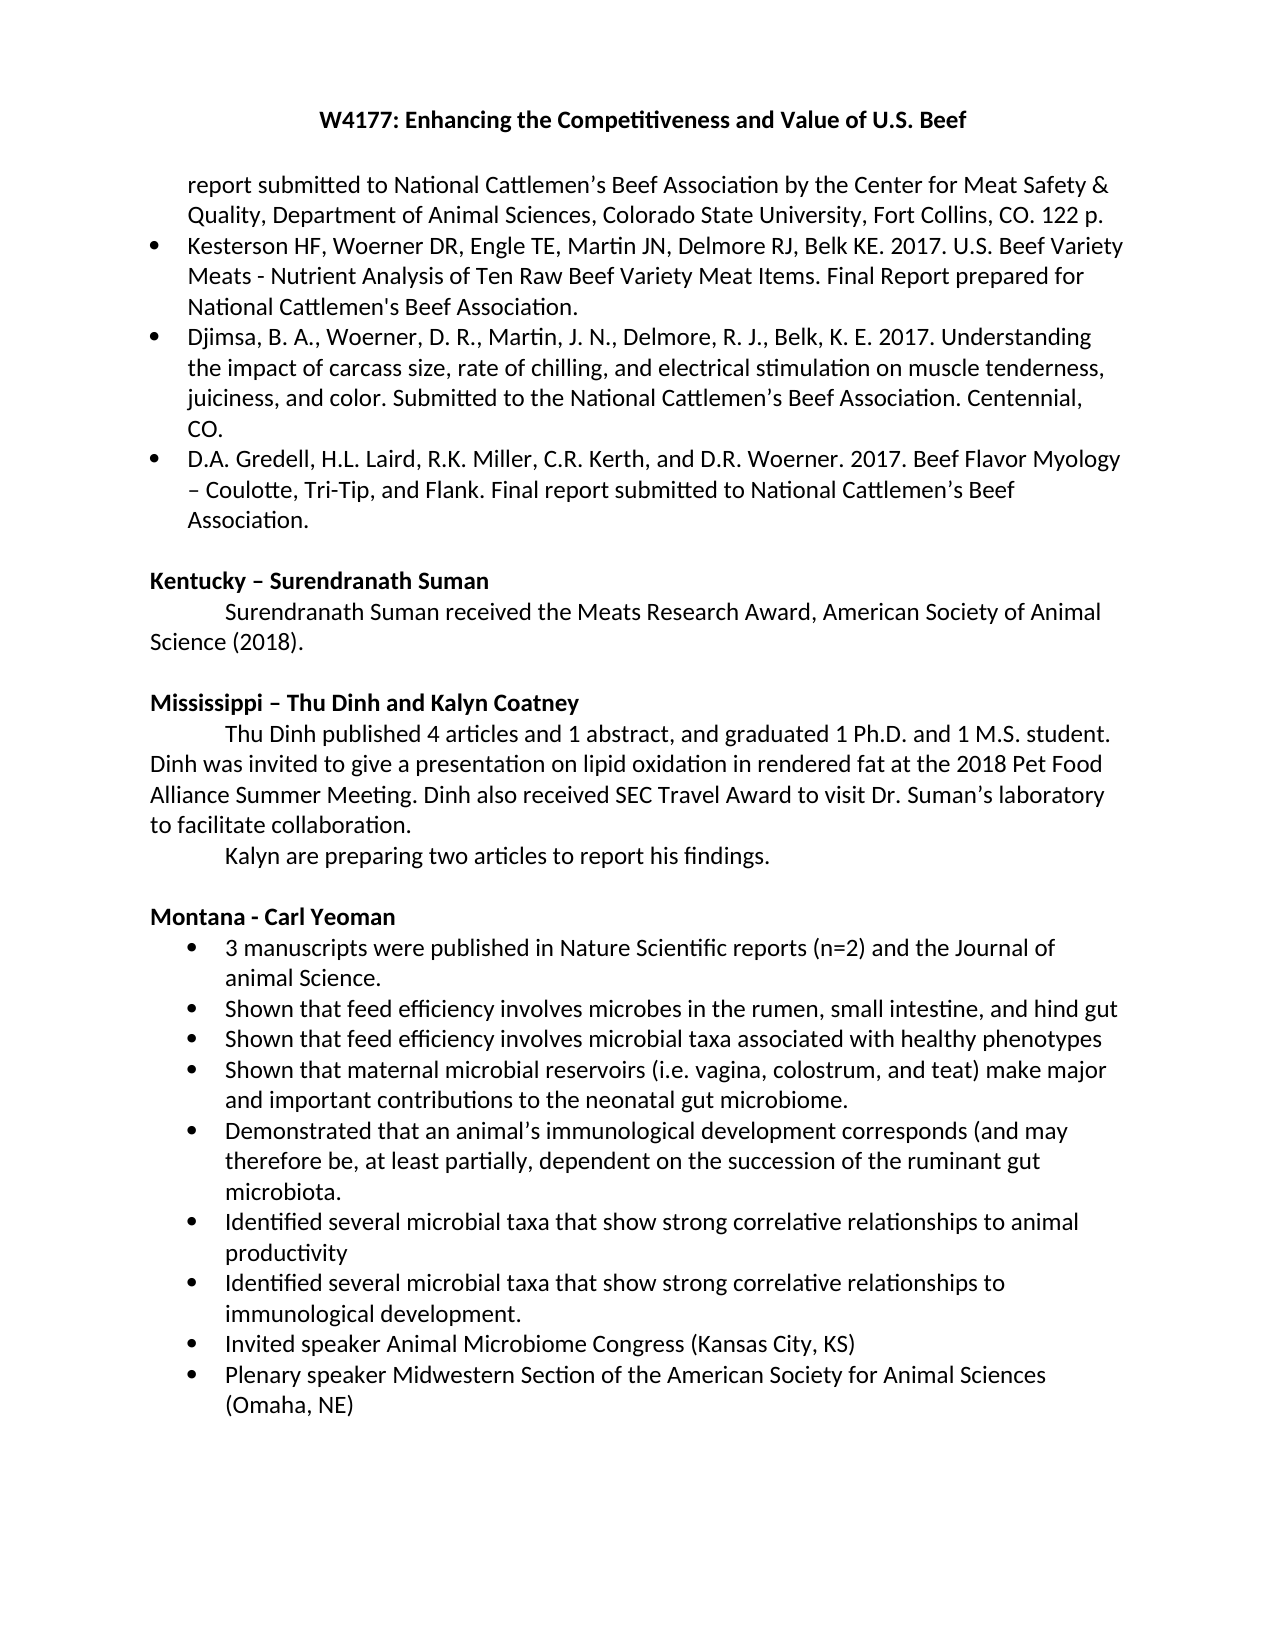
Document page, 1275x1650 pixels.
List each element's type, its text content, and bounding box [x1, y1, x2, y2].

text Surendranath Suman received the Meats Research Award, American Society of Animal Science (2018). [150, 596, 1125, 657]
list Shown that feed efficiency involves microbes in the rumen, small intestine, and hind gut [187, 993, 1125, 1023]
text Mississippi – Thu Dinh and Kalyn Coatney [150, 688, 1125, 718]
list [150, 169, 1125, 230]
text Kalyn are preparing two articles to report his findings. [150, 840, 1125, 871]
text Kentucky – Surendranath Suman [150, 566, 1125, 596]
list Identified several microbial taxa that show strong correlative relationships to animal productivity [187, 1206, 1125, 1267]
list Demonstrated that an animal’s immunological development corresponds (and may therefore be, at least partially, dependent on the succession of the ruminant gut microbiota. [187, 1115, 1125, 1206]
list Shown that feed efficiency involves microbial taxa associated with healthy phenotypes [187, 1023, 1125, 1054]
list Invited speaker Animal Microbiome Congress (Kansas City, KS) [187, 1328, 1125, 1359]
list Plenary speaker Midwestern Section of the American Society for Animal Sciences (Omaha, NE) [187, 1359, 1125, 1420]
text Montana - Carl Yeoman [150, 901, 1125, 932]
list Djimsa, B. A., Woerner, D. R., Martin, J. N., Delmore, R. J., Belk, K. E. 2017. Understanding the impact of carcass size, rate of chilling, and electrical stimulation on muscle tenderness, juiciness, and color. Submitted to the National Cattlemen’s Beef Association. Centennial, CO. [150, 321, 1125, 443]
text Thu Dinh published 4 articles and 1 abstract, and graduated 1 Ph.D. and 1 M.S. student. Dinh was invited to give a presentation on lipid oxidation in rendered fat at the 2018 Pet Food Alliance Summer Meeting. Dinh also received SEC Travel Award to visit Dr. Suman’s laboratory to facilitate collaboration. [150, 718, 1125, 840]
list Kesterson HF, Woerner DR, Engle TE, Martin JN, Delmore RJ, Belk KE. 2017. U.S. Beef Variety Meats - Nutrient Analysis of Ten Raw Beef Variety Meat Items. Final Report prepared for National Cattlemen's Beef Association. [150, 230, 1125, 321]
list Shown that maternal microbial reservoirs (i.e. vagina, colostrum, and teat) make major and important contributions to the neonatal gut microbiome. [187, 1054, 1125, 1115]
list 3 manuscripts were published in Nature Scientific reports (n=2) and the Journal of animal Science. [187, 932, 1125, 993]
list Identified several microbial taxa that show strong correlative relationships to immunological development. [187, 1267, 1125, 1328]
list D.A. Gredell, H.L. Laird, R.K. Miller, C.R. Kerth, and D.R. Woerner. 2017. Beef Flavor Myology – Coulotte, Tri-Tip, and Flank. Final report submitted to National Cattlemen’s Beef Association. [150, 443, 1125, 535]
